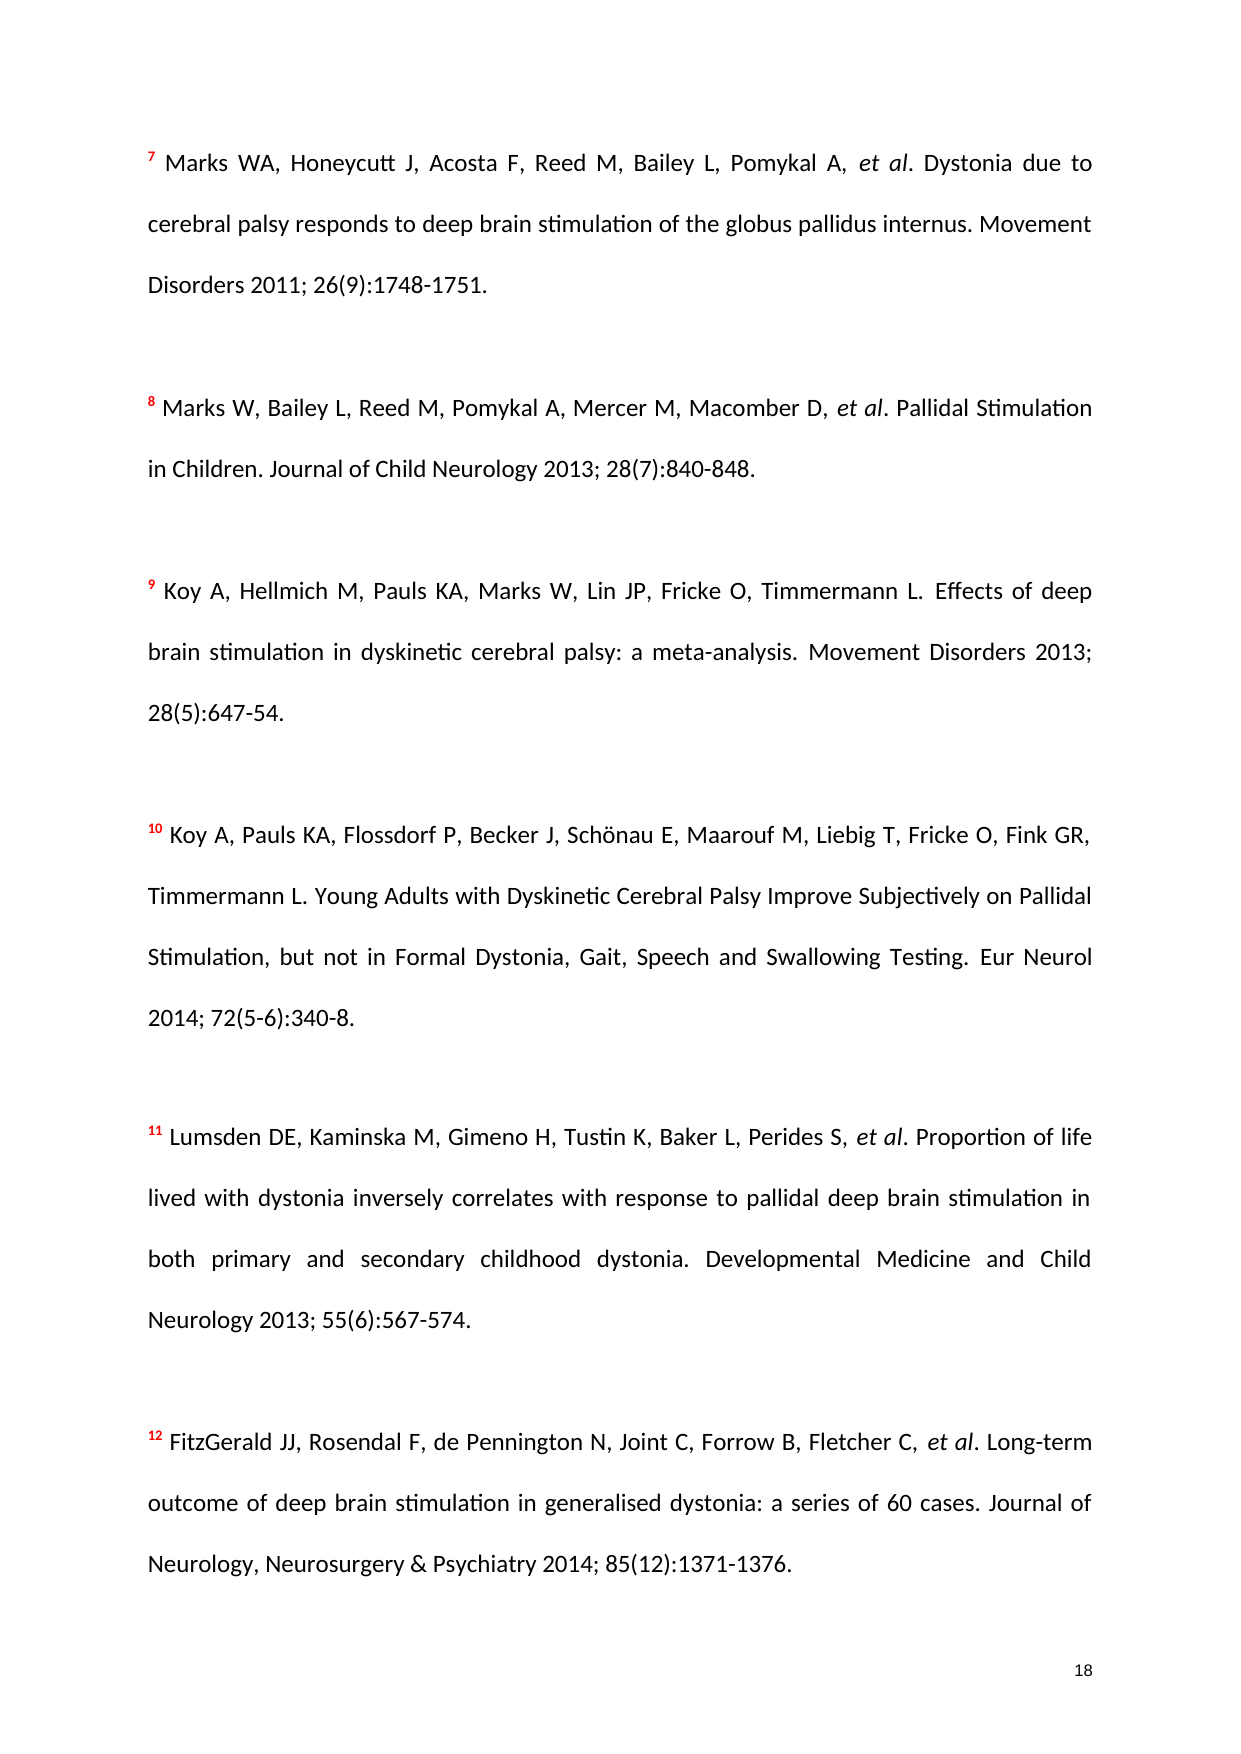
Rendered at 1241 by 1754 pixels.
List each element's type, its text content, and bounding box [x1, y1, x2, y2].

text 11 Lumsden DE, Kaminska M, Gimeno H, Tustin K, Baker L, Perides S, et al. Proportion of life lived with dystonia inversely correlates with response to pallidal deep brain stimulation in both primary and secondary childhood dystonia. Developmental Medicine and Child Neurology 2013; 55(6):567-574. [148, 1121, 1093, 1334]
text 9 Koy A, Hellmich M, Pauls KA, Marks W, Lin JP, Fricke O, Timmermann L. Effects of deep brain stimulation in dyskinetic cerebral palsy: a meta-analysis. Movement Disorders 2013; 28(5):647-54. [148, 575, 1093, 727]
text 10 Koy A, Pauls KA, Flossdorf P, Becker J, Schönau E, Maarouf M, Liebig T, Fricke O, Fink GR, Timmermann L. Young Adults with Dyskinetic Cerebral Palsy Improve Subjectively on Pallidal Stimulation, but not in Formal Dystonia, Gait, Speech and Swallowing Testing. Eur Neurol 2014; 72(5-6):340-8. [148, 819, 1093, 1033]
text 12 FitzGerald JJ, Rosendal F, de Pennington N, Joint C, Forrow B, Fletcher C, et al. Long-term outcome of deep brain stimulation in generalised dystonia: a series of 60 cases. Journal of Neurology, Neurosurgery & Psychiatry 2014; 85(12):1371-1376. [148, 1426, 1093, 1578]
text 8 Marks W, Bailey L, Reed M, Pomykal A, Mercer M, Macomber D, et al. Pallidal Stimulation in Children. Journal of Child Neurology 2013; 28(7):840-848. [148, 392, 1093, 483]
text 7 Marks WA, Honeycutt J, Acosta F, Reed M, Bailey L, Pomykal A, et al. Dystonia due to cerebral palsy responds to deep brain stimulation of the globus pallidus internus. Movement Disorders 2011; 26(9):1748-1751. [148, 148, 1093, 300]
